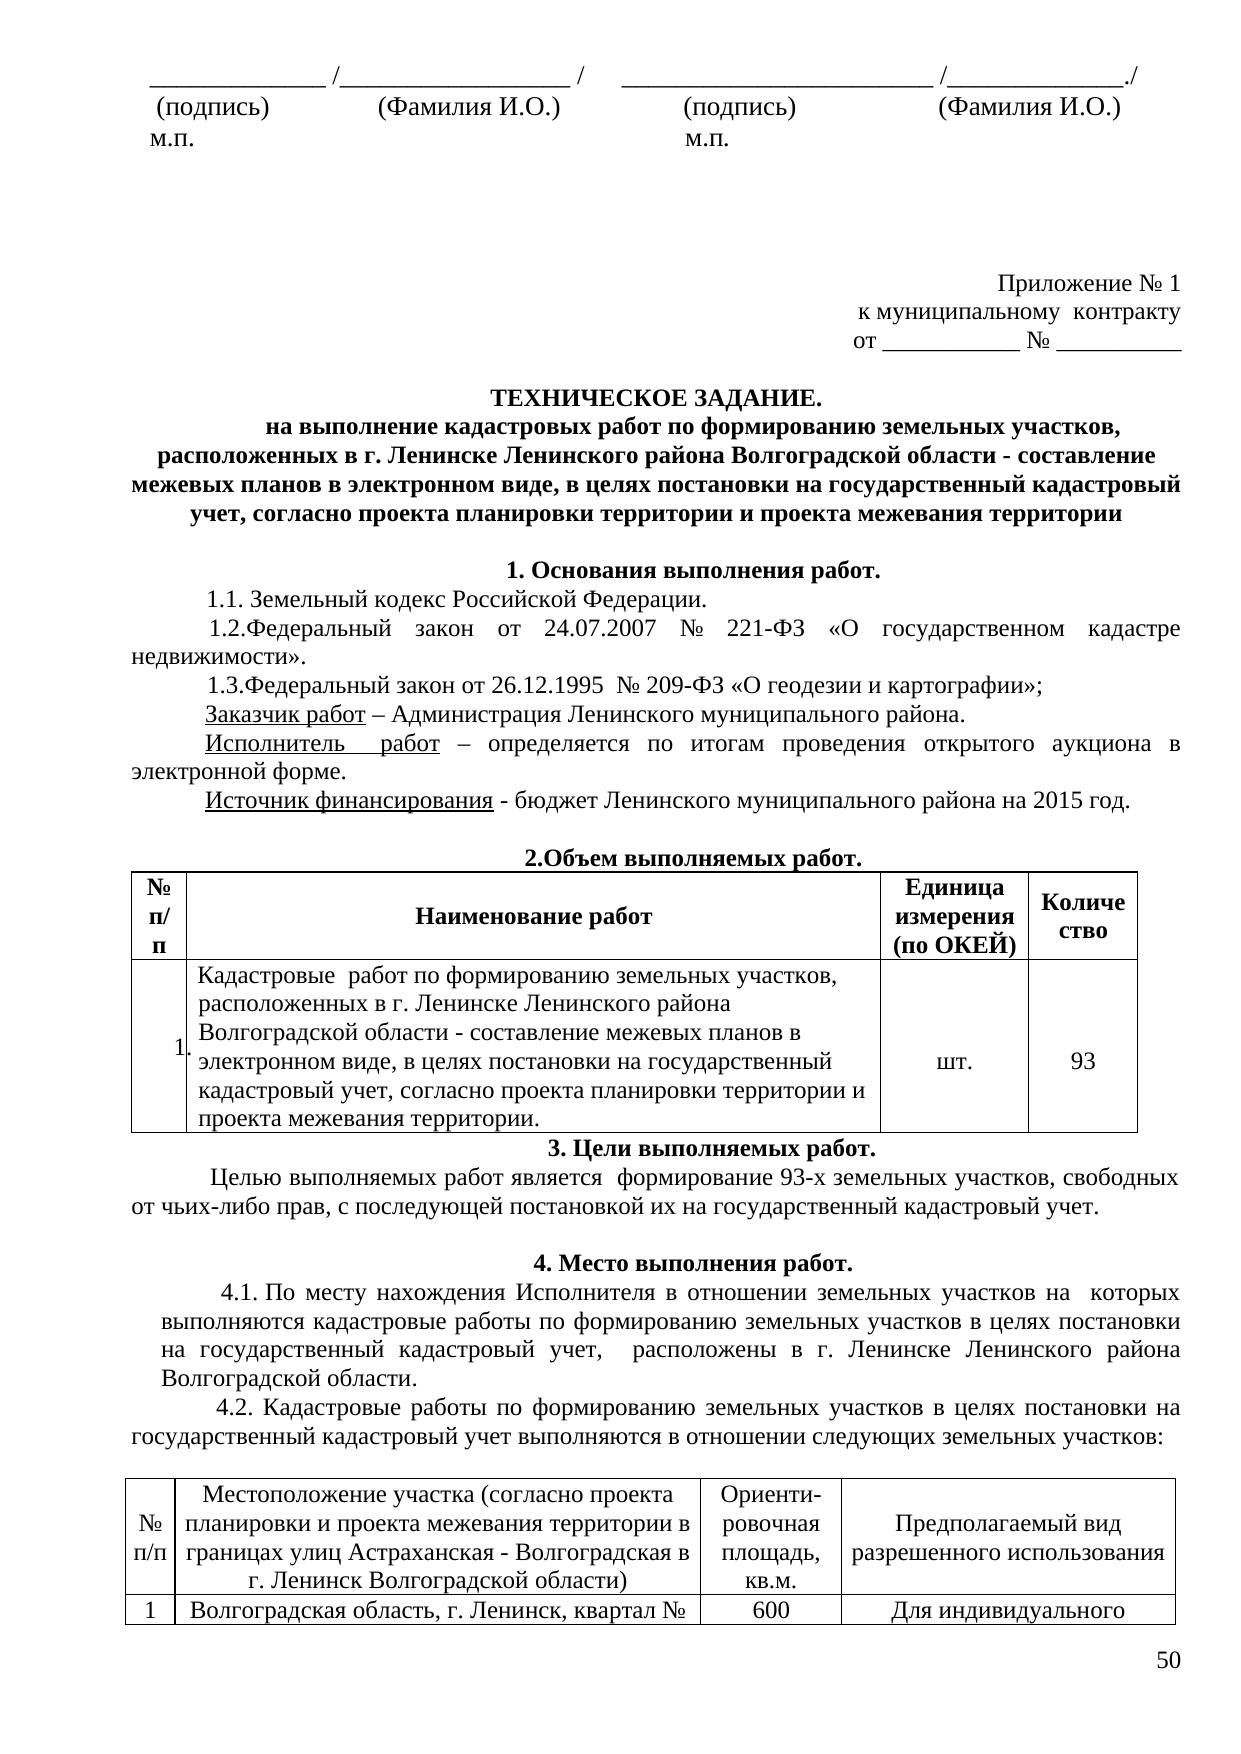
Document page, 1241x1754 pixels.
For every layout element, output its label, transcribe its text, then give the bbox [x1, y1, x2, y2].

text 4.1. По месту нахождения Исполнителя в отношении земельных участков на которых выполняются кадастровые работы по формированию земельных участков в целях постановки на государственный кадастровый учет, расположены в г. Ленинске Ленинского района Волгоградской области. [161, 1277, 1181, 1392]
table_header № п/п [126, 1479, 174, 1594]
text на выполнение кадастровых работ по формированию земельных участков, расположенных в г. Ленинске Ленинского района Волгоградской области - составление межевых планов в электронном виде, в целях постановки на государственный кадастровый учет, согласно проекта планировки территории и проекта межевания территории [131, 411, 1181, 526]
table_cell 93 [1029, 960, 1137, 1132]
table_cell 600 [701, 1595, 841, 1624]
table_header № п/п [132, 873, 186, 959]
table_cell Кадастровые работ по формированию земельных участков, расположенных в г. Ленинске Ленинского района Волгоградской области - составление межевых планов в электронном виде, в целях постановки на государственный кадастровый учет, согласно проекта планировки территории и проекта межевания территории. [187, 960, 880, 1132]
text Приложение № 1 [131, 268, 1181, 296]
text к муниципальному контракту [131, 296, 1181, 325]
text 4. Место выполнения работ. [169, 1248, 1181, 1277]
text 1.3.Федеральный закон от 26.12.1995 № 209-ФЗ «О геодезии и картографии»; [131, 670, 1181, 699]
text 3. Цели выполняемых работ. [243, 1133, 1181, 1162]
table_header Местоположение участка (согласно проекта планировки и проекта межевания территории в границах улиц Астраханская - Волгоградская в г. Ленинск Волгоградской области) [176, 1479, 700, 1594]
table_cell шт. [881, 960, 1028, 1132]
text ТЕХНИЧЕСКОЕ ЗАДАНИЕ. [131, 383, 1181, 411]
text 1.1. Земельный кодекс Российской Федерации. [131, 584, 1181, 613]
table_header Предполагаемый вид разрешенного использования [842, 1479, 1175, 1594]
text 1. Основания выполнения работ. [131, 555, 1181, 584]
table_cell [176, 1595, 700, 1624]
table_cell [842, 1595, 1175, 1624]
text Целью выполняемых работ является формирование 93-х земельных участков, свободных от чьих-либо прав, с последующей постановкой их на государственный кадастровый учет. [131, 1162, 1181, 1219]
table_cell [138, 59, 672, 153]
text Исполнитель работ – определяется по итогам проведения открытого аукциона в электронной форме. [131, 728, 1181, 785]
table_header Количество [1029, 873, 1137, 959]
text Заказчик работ – Администрация Ленинского муниципального района. [131, 699, 1181, 728]
text 1.2.Федеральный закон от 24.07.2007 № 221-ФЗ «О государственном кадастре недвижимости». [131, 613, 1181, 670]
text 4.2. Кадастровые работы по формированию земельных участков в целях постановки на государственный кадастровый учет выполняются в отношении следующих земельных участков: [131, 1392, 1181, 1449]
table_header Ориенти- ровочная площадь, кв.м. [701, 1479, 841, 1594]
table_header Единица измерения (по ОКЕЙ) [881, 873, 1028, 959]
table_cell [132, 960, 186, 1132]
text от ___________ № __________ [131, 325, 1181, 354]
table_cell 1 [126, 1595, 174, 1624]
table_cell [672, 59, 1174, 153]
text 2.Объем выполняемых работ. [205, 843, 1181, 871]
text Источник финансирования - бюджет Ленинского муниципального района на 2015 год. [131, 785, 1181, 814]
table_header Наименование работ [187, 873, 880, 959]
